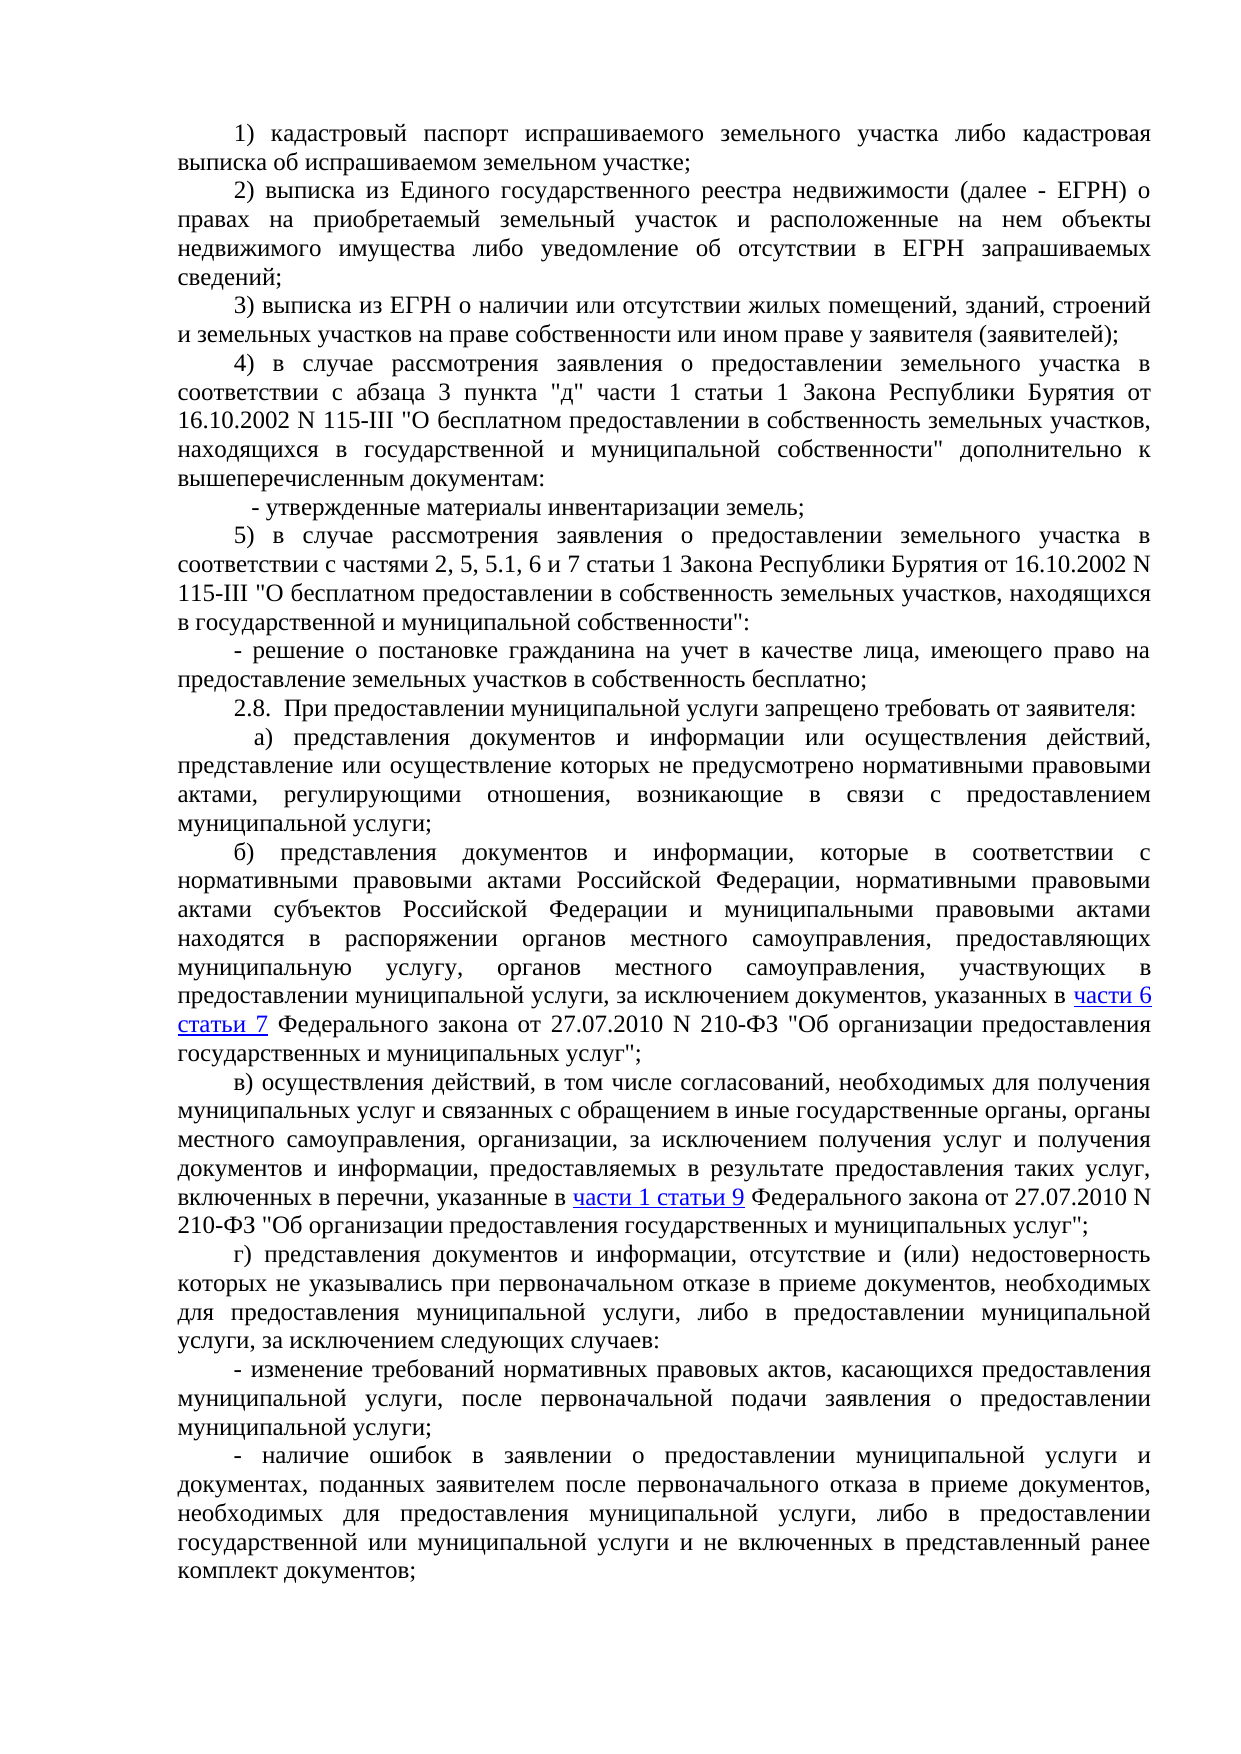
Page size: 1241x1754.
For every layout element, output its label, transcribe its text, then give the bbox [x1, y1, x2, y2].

text 2.8. При предоставлении муниципальной услуги запрещено требовать от заявителя: [177, 693, 1152, 722]
text 2) выписка из Единого государственного реестра недвижимости (далее - ЕГРН) о правах на приобретаемый земельный участок и расположенные на нем объекты недвижимого имущества либо уведомление об отсутствии в ЕГРН запрашиваемых сведений; [177, 176, 1152, 291]
text 1) кадастровый паспорт испрашиваемого земельного участка либо кадастровая выписка об испрашиваемом земельном участке; [177, 118, 1152, 176]
text 5) в случае рассмотрения заявления о предоставлении земельного участка в соответствии с частями 2, 5, 5.1, 6 и 7 статьи 1 Закона Республики Бурятия от 16.10.2002 N 115-III "О бесплатном предоставлении в собственность земельных участков, находящихся в государственной и муниципальной собственности": [177, 521, 1152, 636]
text - утвержденные материалы инвентаризации земель; [177, 492, 1152, 521]
text а) представления документов и информации или осуществления действий, представление или осуществление которых не предусмотрено нормативными правовыми актами, регулирующими отношения, возникающие в связи с предоставлением муниципальной услуги; [177, 722, 1152, 837]
text - решение о постановке гражданина на учет в качестве лица, имеющего право на предоставление земельных участков в собственность бесплатно; [177, 636, 1152, 693]
text в) осуществления действий, в том числе согласований, необходимых для получения муниципальных услуг и связанных с обращением в иные государственные органы, органы местного самоуправления, организации, за исключением получения услуг и получения документов и информации, предоставляемых в результате предоставления таких услуг, включенных в перечни, указанные в части 1 статьи 9 Федерального закона от 27.07.2010 N 210-ФЗ "Об организации предоставления государственных и муниципальных услуг"; [177, 1067, 1152, 1239]
text 4) в случае рассмотрения заявления о предоставлении земельного участка в соответствии с абзаца 3 пункта "д" части 1 статьи 1 Закона Республики Бурятия от 16.10.2002 N 115-III "О бесплатном предоставлении в собственность земельных участков, находящихся в государственной и муниципальной собственности" дополнительно к вышеперечисленным документам: [177, 348, 1152, 492]
text г) представления документов и информации, отсутствие и (или) недостоверность которых не указывались при первоначальном отказе в приеме документов, необходимых для предоставления муниципальной услуги, либо в предоставлении муниципальной услуги, за исключением следующих случаев: [177, 1239, 1152, 1354]
text - наличие ошибок в заявлении о предоставлении муниципальной услуги и документах, поданных заявителем после первоначального отказа в приеме документов, необходимых для предоставления муниципальной услуги, либо в предоставлении государственной или муниципальной услуги и не включенных в представленный ранее комплект документов; [177, 1441, 1152, 1584]
text - изменение требований нормативных правовых актов, касающихся предоставления муниципальной услуги, после первоначальной подачи заявления о предоставлении муниципальной услуги; [177, 1354, 1152, 1441]
text 3) выписка из ЕГРН о наличии или отсутствии жилых помещений, зданий, строений и земельных участков на праве собственности или ином праве у заявителя (заявителей); [177, 291, 1152, 348]
text б) представления документов и информации, которые в соответствии с нормативными правовыми актами Российской Федерации, нормативными правовыми актами субъектов Российской Федерации и муниципальными правовыми актами находятся в распоряжении органов местного самоуправления, предоставляющих муниципальную услугу, органов местного самоуправления, участвующих в предоставлении муниципальной услуги, за исключением документов, указанных в части 6 статьи 7 Федерального закона от 27.07.2010 N 210-ФЗ "Об организации предоставления государственных и муниципальных услуг"; [177, 837, 1152, 1067]
